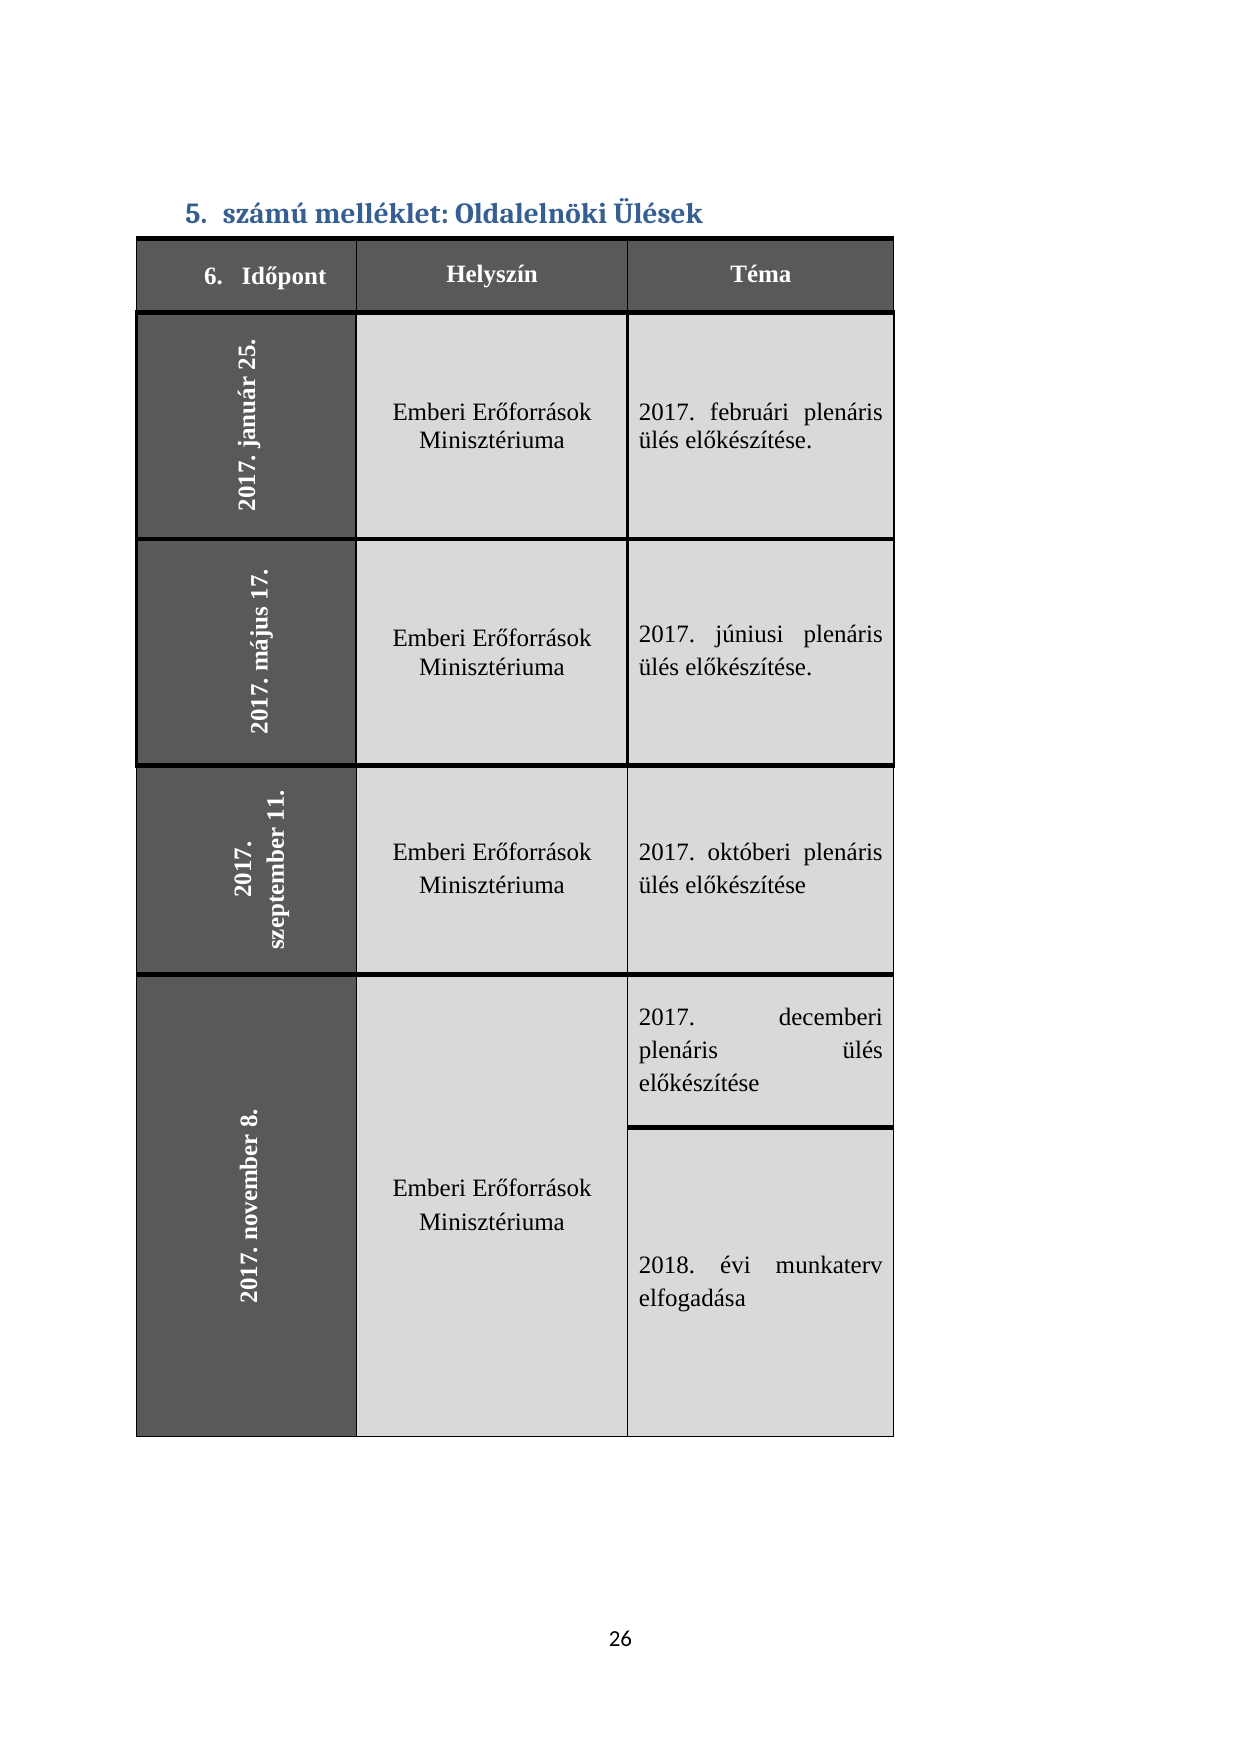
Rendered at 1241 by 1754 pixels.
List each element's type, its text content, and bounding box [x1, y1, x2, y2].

table_cell Emberi Erőforrások Minisztériuma [357, 977, 627, 1436]
table_cell Emberi Erőforrások Minisztériuma [357, 315, 626, 536]
table_cell 2017. november 8. [137, 977, 356, 1436]
table_cell 2017. februári plenáris ülés előkészítése. [629, 315, 893, 536]
table_header Helyszín [357, 241, 627, 310]
table_cell 2017. május 17. [138, 541, 355, 763]
table_header Téma [628, 241, 893, 310]
table_cell 2017. szeptember 11. [137, 768, 356, 972]
table_cell 2017. októberi plenáris ülés előkészítése [628, 768, 893, 972]
table_cell Emberi Erőforrások Minisztériuma [357, 541, 626, 763]
subtitle számú melléklet: Oldalelnöki Ülések [185, 198, 1093, 231]
table_cell Emberi Erőforrások Minisztériuma [357, 768, 627, 972]
table_cell 2017. decemberi plenáris ülés előkészítése [628, 977, 893, 1125]
table_header Időpont [137, 241, 356, 310]
table_cell 2018. évi munkaterv elfogadása [628, 1130, 893, 1436]
table_cell 2017. júniusi plenáris ülés előkészítése. [629, 541, 893, 763]
table_cell 2017. január 25. [138, 315, 355, 536]
